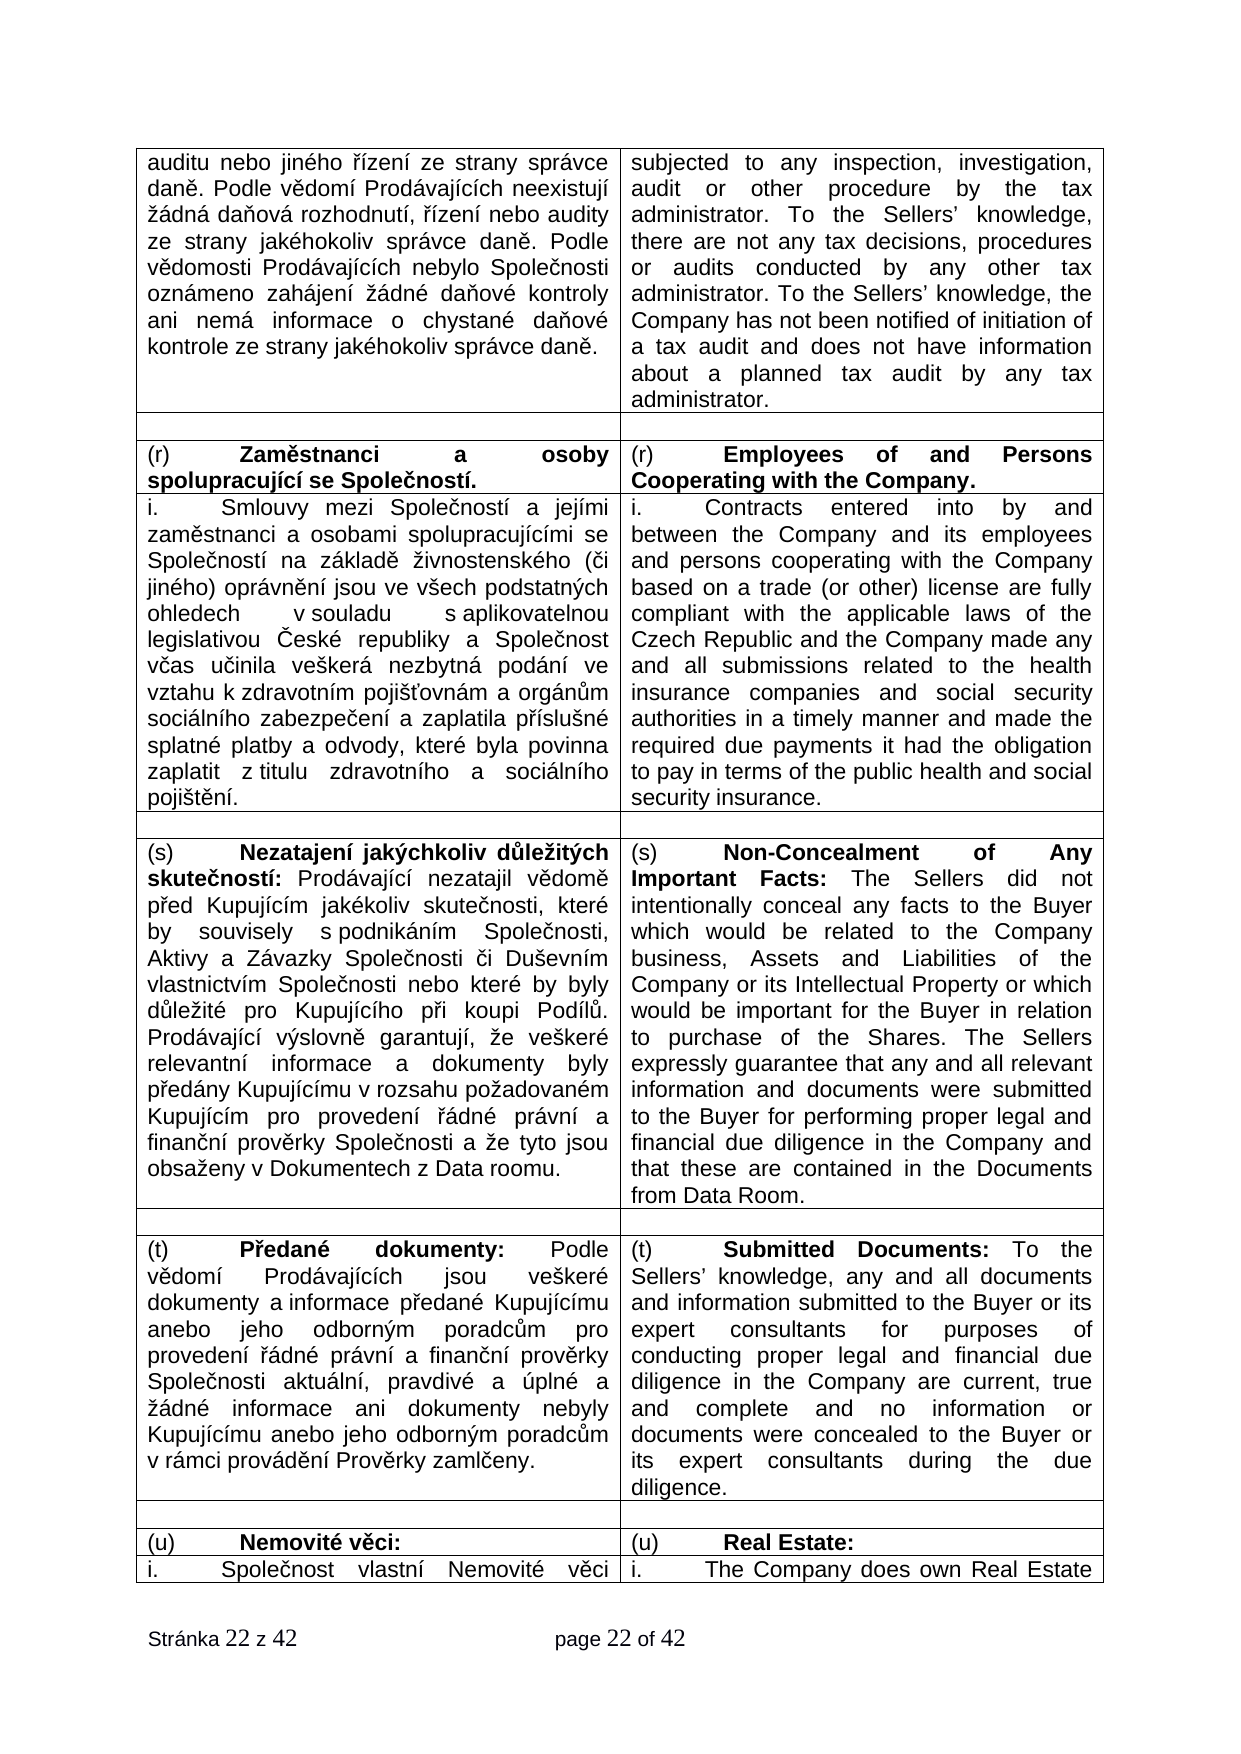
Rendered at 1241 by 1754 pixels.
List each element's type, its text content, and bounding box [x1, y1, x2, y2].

table_cell i. Contracts entered into by and between the Company and its employees and persons cooperating with the Company based on a trade (or other) license are fully compliant with the applicable laws of the Czech Republic and the Company made any and all submissions related to the health insurance companies and social security authorities in a timely manner and made the required due payments it had the obligation to pay in terms of the public health and social security insurance. [621, 494, 1103, 811]
table_cell [621, 812, 1103, 838]
table_cell (s) Nezatajení jakýchkoliv důležitých skutečností: Prodávající nezatajil vědomě před Kupujícím jakékoliv skutečnosti, které by souvisely s podnikáním Společnosti, Aktivy a Závazky Společnosti či Duševním vlastnictvím Společnosti nebo které by byly důležité pro Kupujícího při koupi Podílů. Prodávající výslovně garantují, že veškeré relevantní informace a dokumenty byly předány Kupujícímu v rozsahu požadovaném Kupujícím pro provedení řádné právní a finanční prověrky Společnosti a že tyto jsou obsaženy v Dokumentech z Data roomu. [137, 839, 620, 1208]
table_cell (s) Non-Concealment of Any Important Facts: The Sellers did not intentionally conceal any facts to the Buyer which would be related to the Company business, Assets and Liabilities of the Company or its Intellectual Property or which would be important for the Buyer in relation to purchase of the Shares. The Sellers expressly guarantee that any and all relevant information and documents were submitted to the Buyer for performing proper legal and financial due diligence in the Company and that these are contained in the Documents from Data Room. [621, 839, 1103, 1208]
table_cell (t) Předané dokumenty: Podle vědomí Prodávajících jsou veškeré dokumenty a informace předané Kupujícímu anebo jeho odborným poradcům pro provedení řádné právní a finanční prověrky Společnosti aktuální, pravdivé a úplné a žádné informace ani dokumenty nebyly Kupujícímu anebo jeho odborným poradcům v rámci provádění Prověrky zamlčeny. [137, 1236, 620, 1500]
table_cell [621, 413, 1103, 439]
table_cell i. Smlouvy mezi Společností a jejími zaměstnanci a osobami spolupracujícími se Společností na základě živnostenského (či jiného) oprávnění jsou ve všech podstatných ohledech v souladu s aplikovatelnou legislativou České republiky a Společnost včas učinila veškerá nezbytná podání ve vztahu k zdravotním pojišťovnám a orgánům sociálního zabezpečení a zaplatila příslušné splatné platby a odvody, které byla povinna zaplatit z titulu zdravotního a sociálního pojištění. [137, 494, 620, 811]
table_cell [137, 1501, 620, 1527]
table_cell (r) Zaměstnanci a osoby spolupracující se Společností. [137, 441, 620, 493]
table_cell (r) Employees of and Persons Cooperating with the Company. [621, 441, 1103, 493]
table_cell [621, 149, 1103, 412]
table_cell [621, 1501, 1103, 1527]
table_cell [137, 1209, 620, 1235]
table_cell [621, 1209, 1103, 1235]
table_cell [137, 1556, 620, 1582]
table_cell [137, 413, 620, 439]
table_cell [137, 812, 620, 838]
table_cell (u) Nemovité věci: [137, 1529, 620, 1555]
table_cell (u) Real Estate: [621, 1529, 1103, 1555]
table_cell (t) Submitted Documents: To the Sellers’ knowledge, any and all documents and information submitted to the Buyer or its expert consultants for purposes of conducting proper legal and financial due diligence in the Company are current, true and complete and no information or documents were concealed to the Buyer or its expert consultants during the due diligence. [621, 1236, 1103, 1500]
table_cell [621, 1556, 1103, 1582]
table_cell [137, 149, 620, 412]
